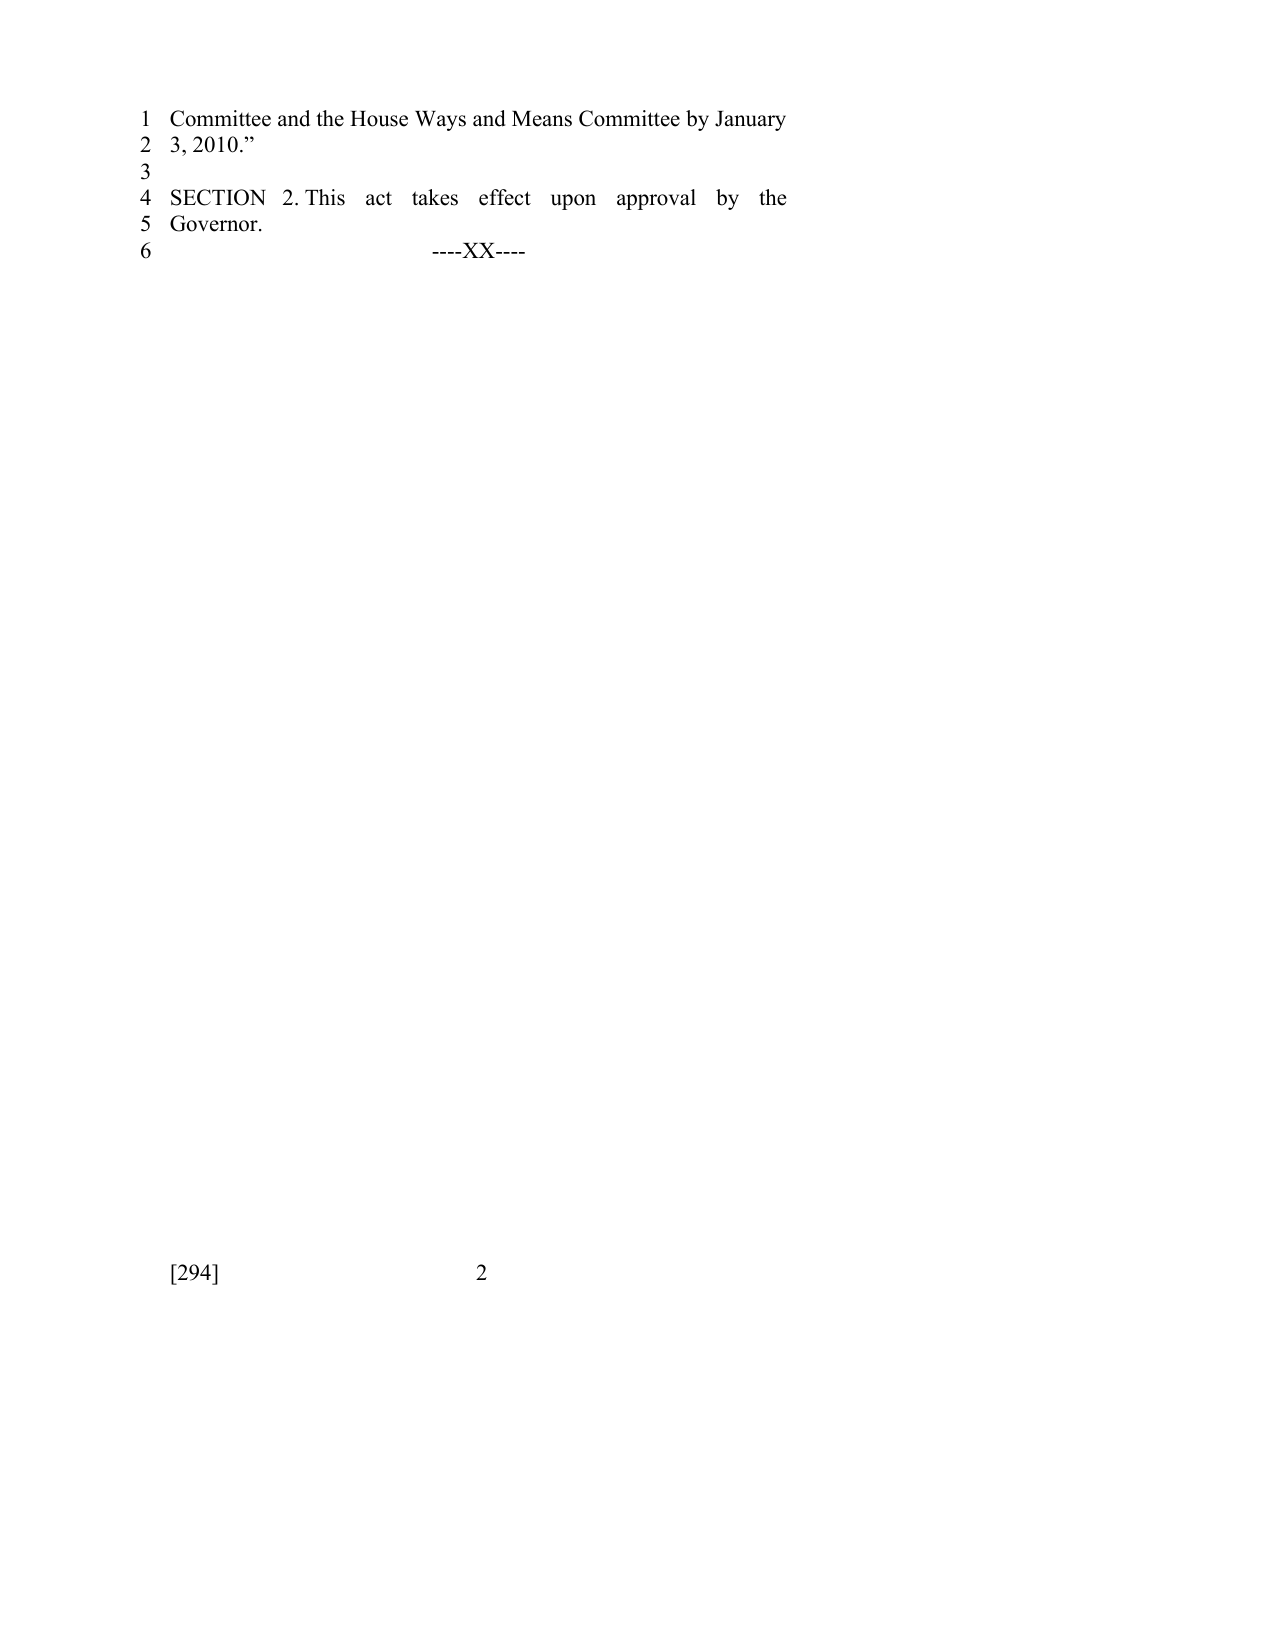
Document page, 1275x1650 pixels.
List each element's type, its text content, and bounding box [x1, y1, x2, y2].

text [169, 105, 787, 158]
text SECTION 2. This act takes effect upon approval by the Governor. [169, 184, 787, 237]
text ----XX---- [169, 237, 787, 263]
